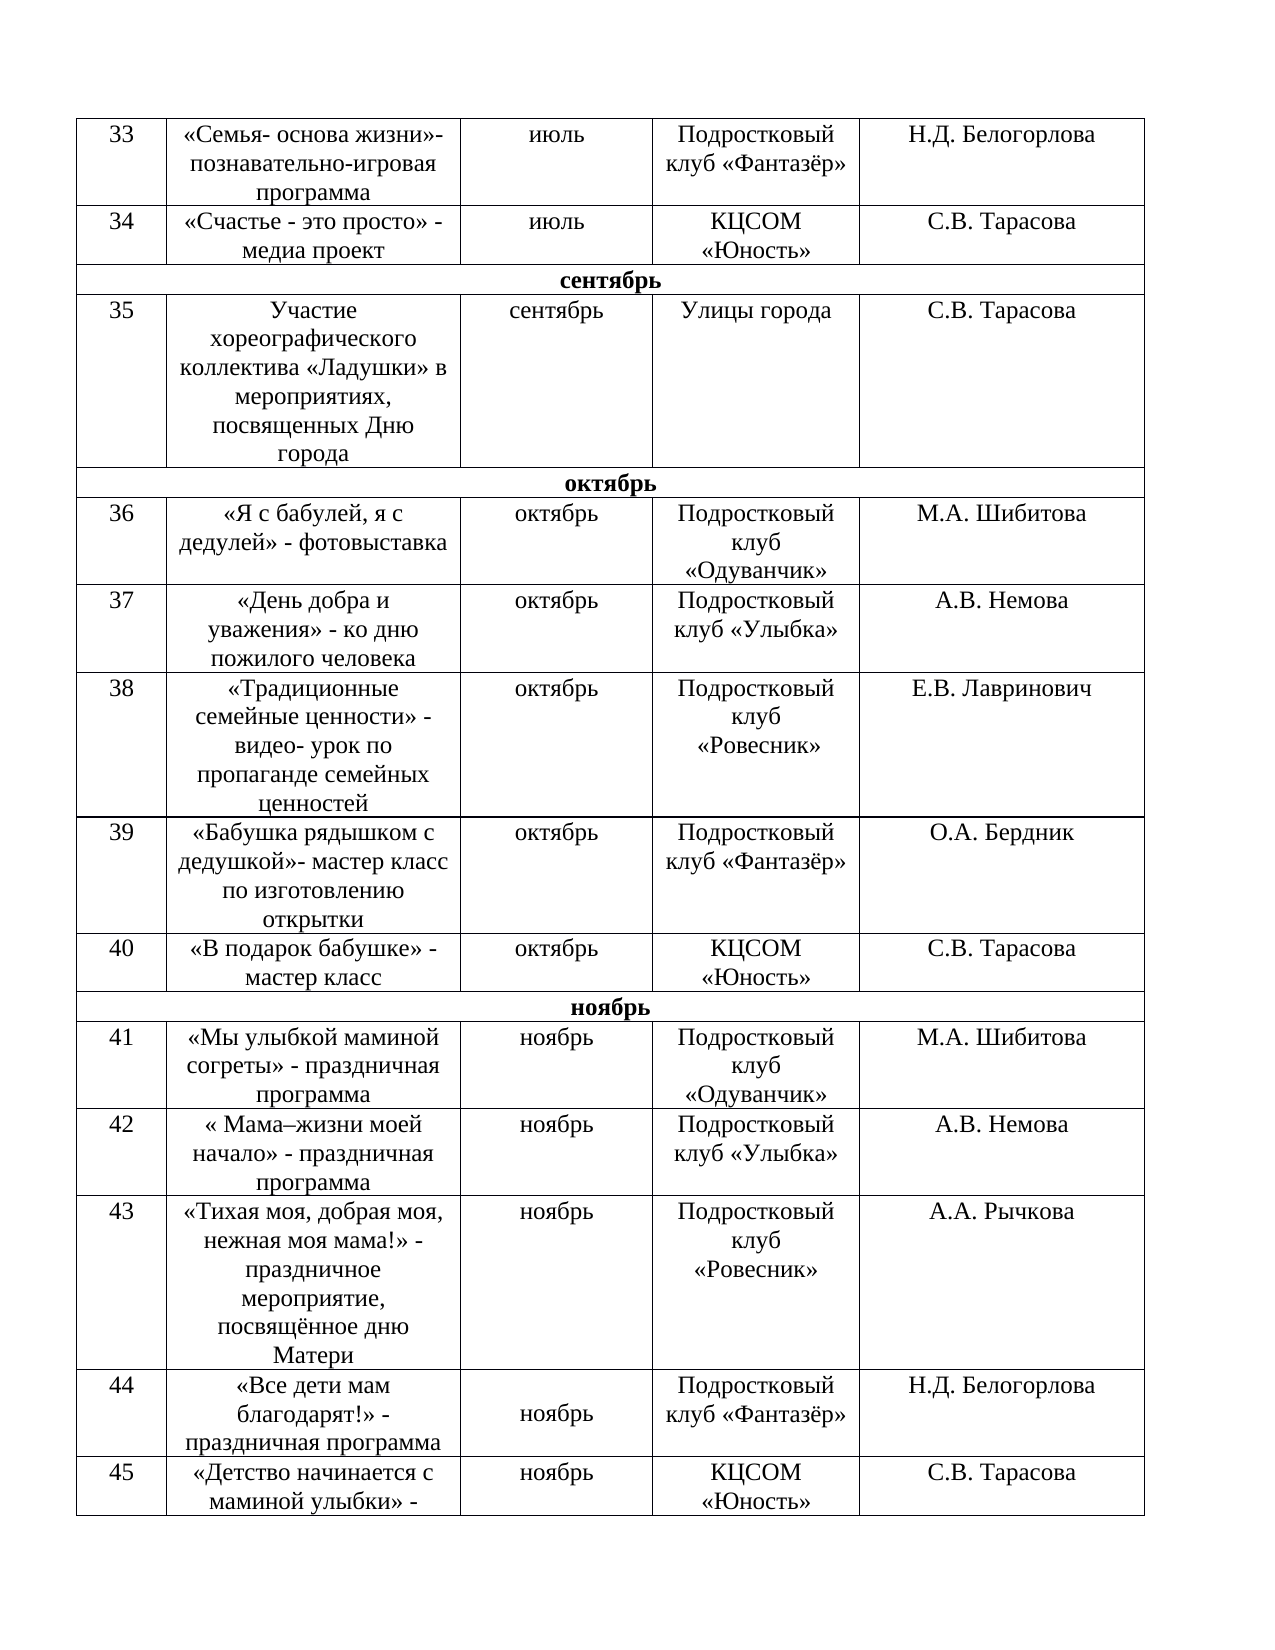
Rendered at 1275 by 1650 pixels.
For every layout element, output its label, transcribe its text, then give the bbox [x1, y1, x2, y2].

table_cell Подростковый клуб «Улыбка» [653, 585, 859, 672]
table_cell 35 [77, 295, 166, 467]
table_cell ноябрь [461, 1370, 652, 1456]
table_cell «Бабушка рядышком с дедушкой»- мастер класс по изготовлению открытки [167, 818, 460, 932]
table_cell Улицы города [653, 295, 859, 467]
table_cell Подростковый клуб «Ровесник» [653, 673, 859, 816]
table_cell «Тихая моя, добрая моя, нежная моя мама!» -праздничное мероприятие, посвящённое дню Матери [167, 1196, 460, 1369]
table_cell Подростковый клуб «Фантазёр» [653, 1370, 859, 1456]
table_cell М.А. Шибитова [860, 1022, 1144, 1108]
table_cell 33 [77, 119, 166, 205]
table_cell ноябрь [461, 1196, 652, 1369]
table_cell Н.Д. Белогорлова [860, 119, 1144, 205]
table_cell « Мама–жизни моей начало» - праздничная программа [167, 1109, 460, 1195]
table_cell сентябрь [461, 295, 652, 467]
table_cell «Все дети мам благодарят!» -праздничная программа [167, 1370, 460, 1456]
table_cell 40 [77, 934, 166, 991]
table_cell Е.В. Лавринович [860, 673, 1144, 816]
table_cell ноябрь [77, 992, 1144, 1021]
table_cell сентябрь [77, 265, 1144, 294]
table_cell Подростковый клуб «Ровесник» [653, 1196, 859, 1369]
table_cell 45 [77, 1457, 166, 1515]
table_cell октябрь [461, 818, 652, 932]
table_cell «Мы улыбкой маминой согреты» - праздничная программа [167, 1022, 460, 1108]
table_cell Подростковый клуб «Фантазёр» [653, 119, 859, 205]
table_cell июль [461, 206, 652, 264]
table_cell 43 [77, 1196, 166, 1369]
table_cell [167, 1457, 460, 1515]
table_cell ноябрь [461, 1022, 652, 1108]
table_cell А.А. Рычкова [860, 1196, 1144, 1369]
table_cell октябрь [461, 585, 652, 672]
table_cell октябрь [461, 673, 652, 816]
table_cell С.В. Тарасова [860, 1457, 1144, 1515]
table_cell КЦСОМ «Юность» [653, 1457, 859, 1515]
table_cell октябрь [461, 498, 652, 584]
table_cell 44 [77, 1370, 166, 1456]
table_cell Н.Д. Белогорлова [860, 1370, 1144, 1456]
table_cell КЦСОМ «Юность» [653, 934, 859, 991]
table_cell 38 [77, 673, 166, 816]
table_cell «День добра и уважения» - ко дню пожилого человека [167, 585, 460, 672]
table_cell О.А. Бердник [860, 818, 1144, 932]
table_cell октябрь [461, 934, 652, 991]
table_cell октябрь [77, 468, 1144, 497]
table_cell С.В. Тарасова [860, 206, 1144, 264]
table_cell июль [461, 119, 652, 205]
table_cell «Счастье - это просто» - медиа проект [167, 206, 460, 264]
table_cell 34 [77, 206, 166, 264]
table_cell 36 [77, 498, 166, 584]
table_cell С.В. Тарасова [860, 934, 1144, 991]
table_cell Подростковый клуб «Одуванчик» [653, 1022, 859, 1108]
table_cell 42 [77, 1109, 166, 1195]
table_cell «В подарок бабушке» - мастер класс [167, 934, 460, 991]
table_cell 39 [77, 818, 166, 932]
table_cell Подростковый клуб «Фантазёр» [653, 818, 859, 932]
table_cell 41 [77, 1022, 166, 1108]
table_cell А.В. Немова [860, 1109, 1144, 1195]
table_cell С.В. Тарасова [860, 295, 1144, 467]
table_cell ноябрь [461, 1109, 652, 1195]
table_cell «Семья- основа жизни»- познавательно-игровая программа [167, 119, 460, 205]
table_cell КЦСОМ «Юность» [653, 206, 859, 264]
table_cell Участие хореографического коллектива «Ладушки» в мероприятиях, посвященных Дню города [167, 295, 460, 467]
table_cell 37 [77, 585, 166, 672]
table_cell Подростковый клуб «Улыбка» [653, 1109, 859, 1195]
table_cell «Я с бабулей, я с дедулей» - фотовыставка [167, 498, 460, 584]
table_cell ноябрь [461, 1457, 652, 1515]
table_cell А.В. Немова [860, 585, 1144, 672]
table_cell Подростковый клуб «Одуванчик» [653, 498, 859, 584]
table_cell «Традиционные семейные ценности» - видео- урок по пропаганде семейных ценностей [167, 673, 460, 816]
table_cell М.А. Шибитова [860, 498, 1144, 584]
